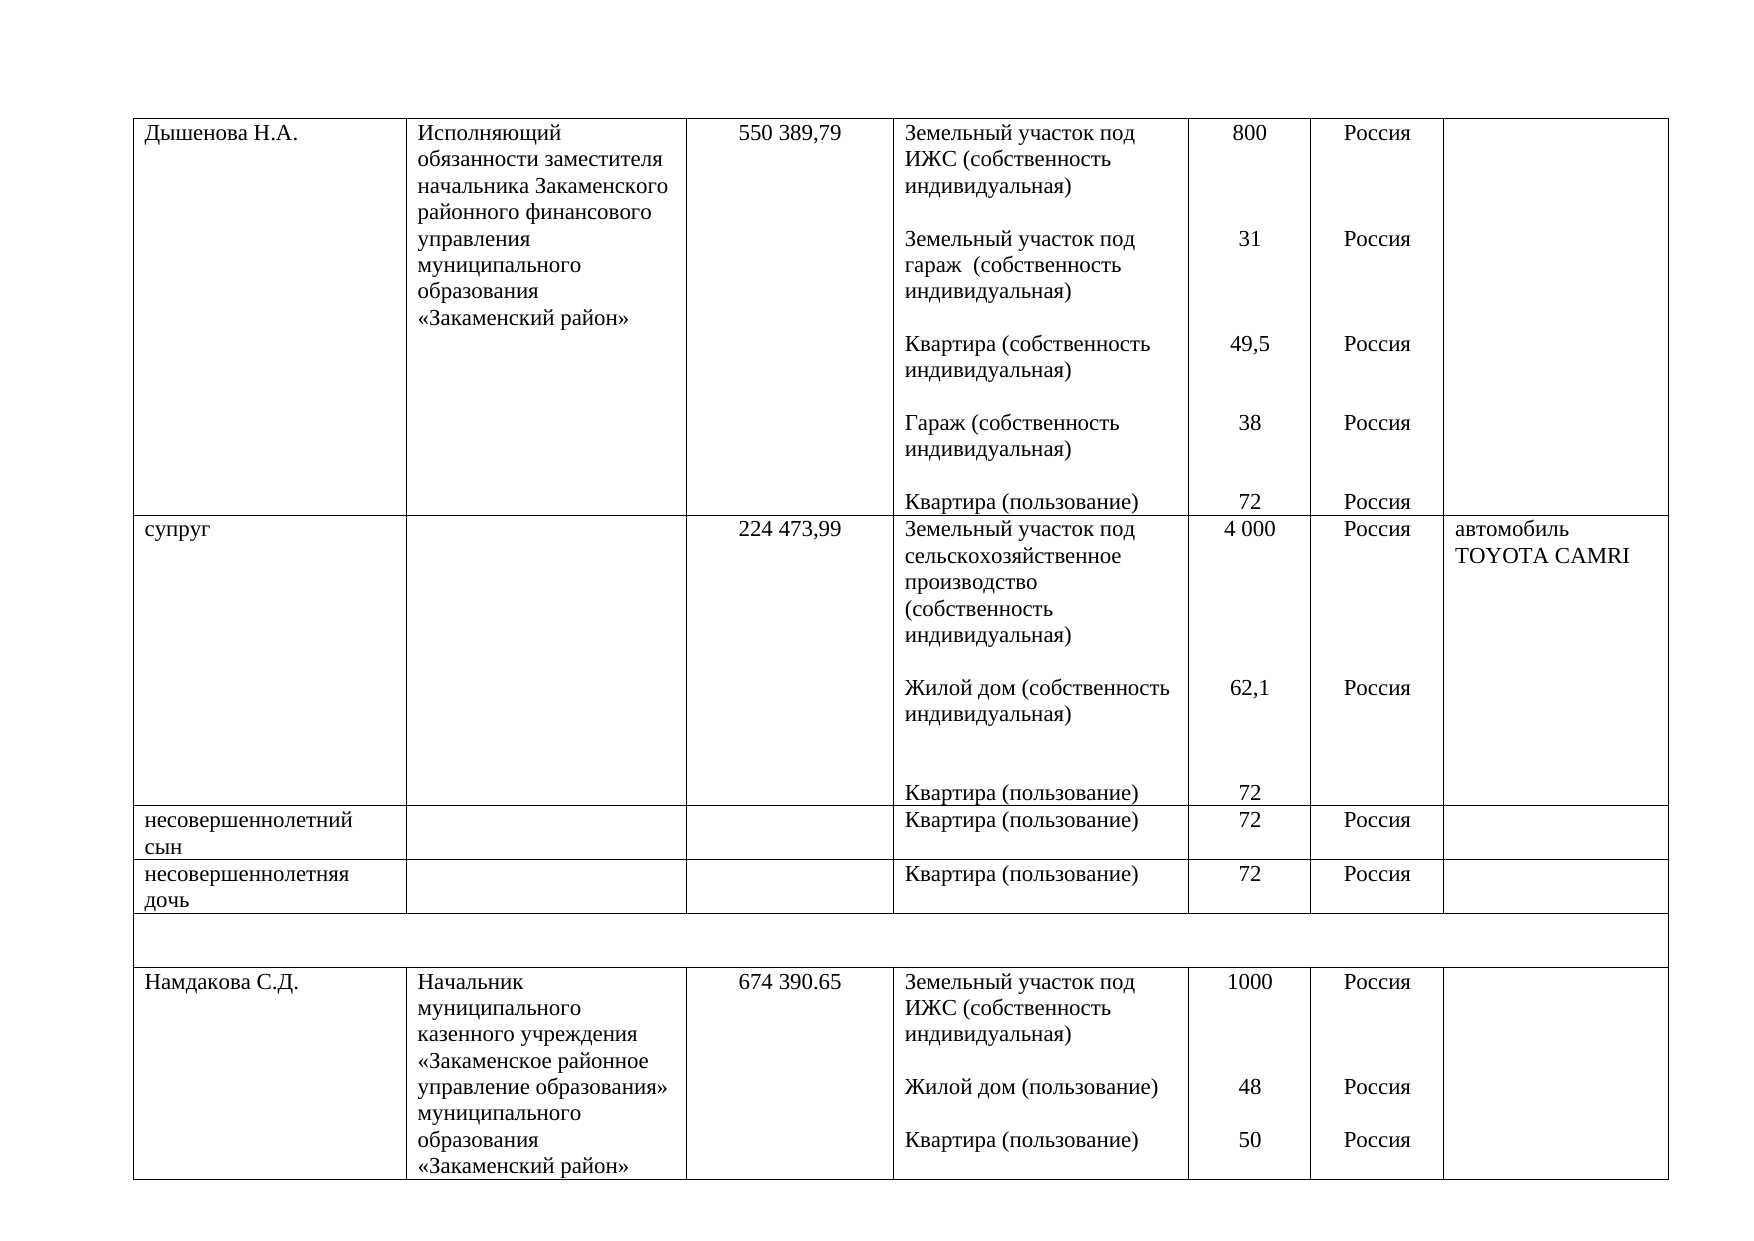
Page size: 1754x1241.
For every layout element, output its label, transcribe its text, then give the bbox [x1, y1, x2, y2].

table_cell Дышенова Н.А. [134, 119, 406, 514]
table_cell 224 473,99 [687, 516, 893, 805]
table_cell 800 31 49,5 38 72 [1189, 119, 1310, 514]
table_cell [407, 860, 686, 913]
table_cell Начальник муниципального казенного учреждения «Закаменское районное управление образования» муниципального образования «Закаменский район» [407, 968, 686, 1178]
table_cell Намдакова С.Д. [134, 968, 406, 1178]
table_cell Россия Россия [1311, 516, 1443, 805]
table_cell несовершеннолетняя дочь [134, 860, 406, 913]
table_cell Квартира (пользование) [894, 860, 1188, 913]
table_cell Земельный участок под сельскохозяйственное производство (собственность индивидуальная) Жилой дом (собственность индивидуальная) Квартира (пользование) [894, 516, 1188, 805]
table_cell 674 390.65 [687, 968, 893, 1178]
table_cell [1444, 968, 1668, 1178]
table_cell супруг [134, 516, 406, 805]
table_cell [407, 516, 686, 805]
table_cell [1444, 860, 1668, 913]
table_cell [407, 806, 686, 859]
table_cell [687, 806, 893, 859]
table_cell [1444, 119, 1668, 514]
table_cell [134, 914, 1668, 967]
table_cell 72 [1189, 806, 1310, 859]
table_cell 550 389,79 [687, 119, 893, 514]
table_cell Земельный участок под ИЖС (собственность индивидуальная) Земельный участок под гараж (собственность индивидуальная) Квартира (собственность индивидуальная) Гараж (собственность индивидуальная) Квартира (пользование) [894, 119, 1188, 514]
table_cell [687, 860, 893, 913]
table_cell Квартира (пользование) [894, 806, 1188, 859]
table_cell Исполняющий обязанности заместителя начальника Закаменского районного финансового управления муниципального образования «Закаменский район» [407, 119, 686, 514]
table_cell автомобиль TOYOTA CAMRI [1444, 516, 1668, 805]
table_cell 4 000 62,1 72 [1189, 516, 1310, 805]
table_cell 1000 48 50 [1189, 968, 1310, 1178]
table_cell Россия [1311, 860, 1443, 913]
table_cell несовершеннолетний сын [134, 806, 406, 859]
table_cell Земельный участок под ИЖС (собственность индивидуальная) Жилой дом (пользование) Квартира (пользование) [894, 968, 1188, 1178]
table_cell Россия Россия Россия Россия Россия [1311, 119, 1443, 514]
table_cell Россия Россия Россия [1311, 968, 1443, 1178]
table_cell 72 [1189, 860, 1310, 913]
table_cell [1444, 806, 1668, 859]
table_cell Россия [1311, 806, 1443, 859]
